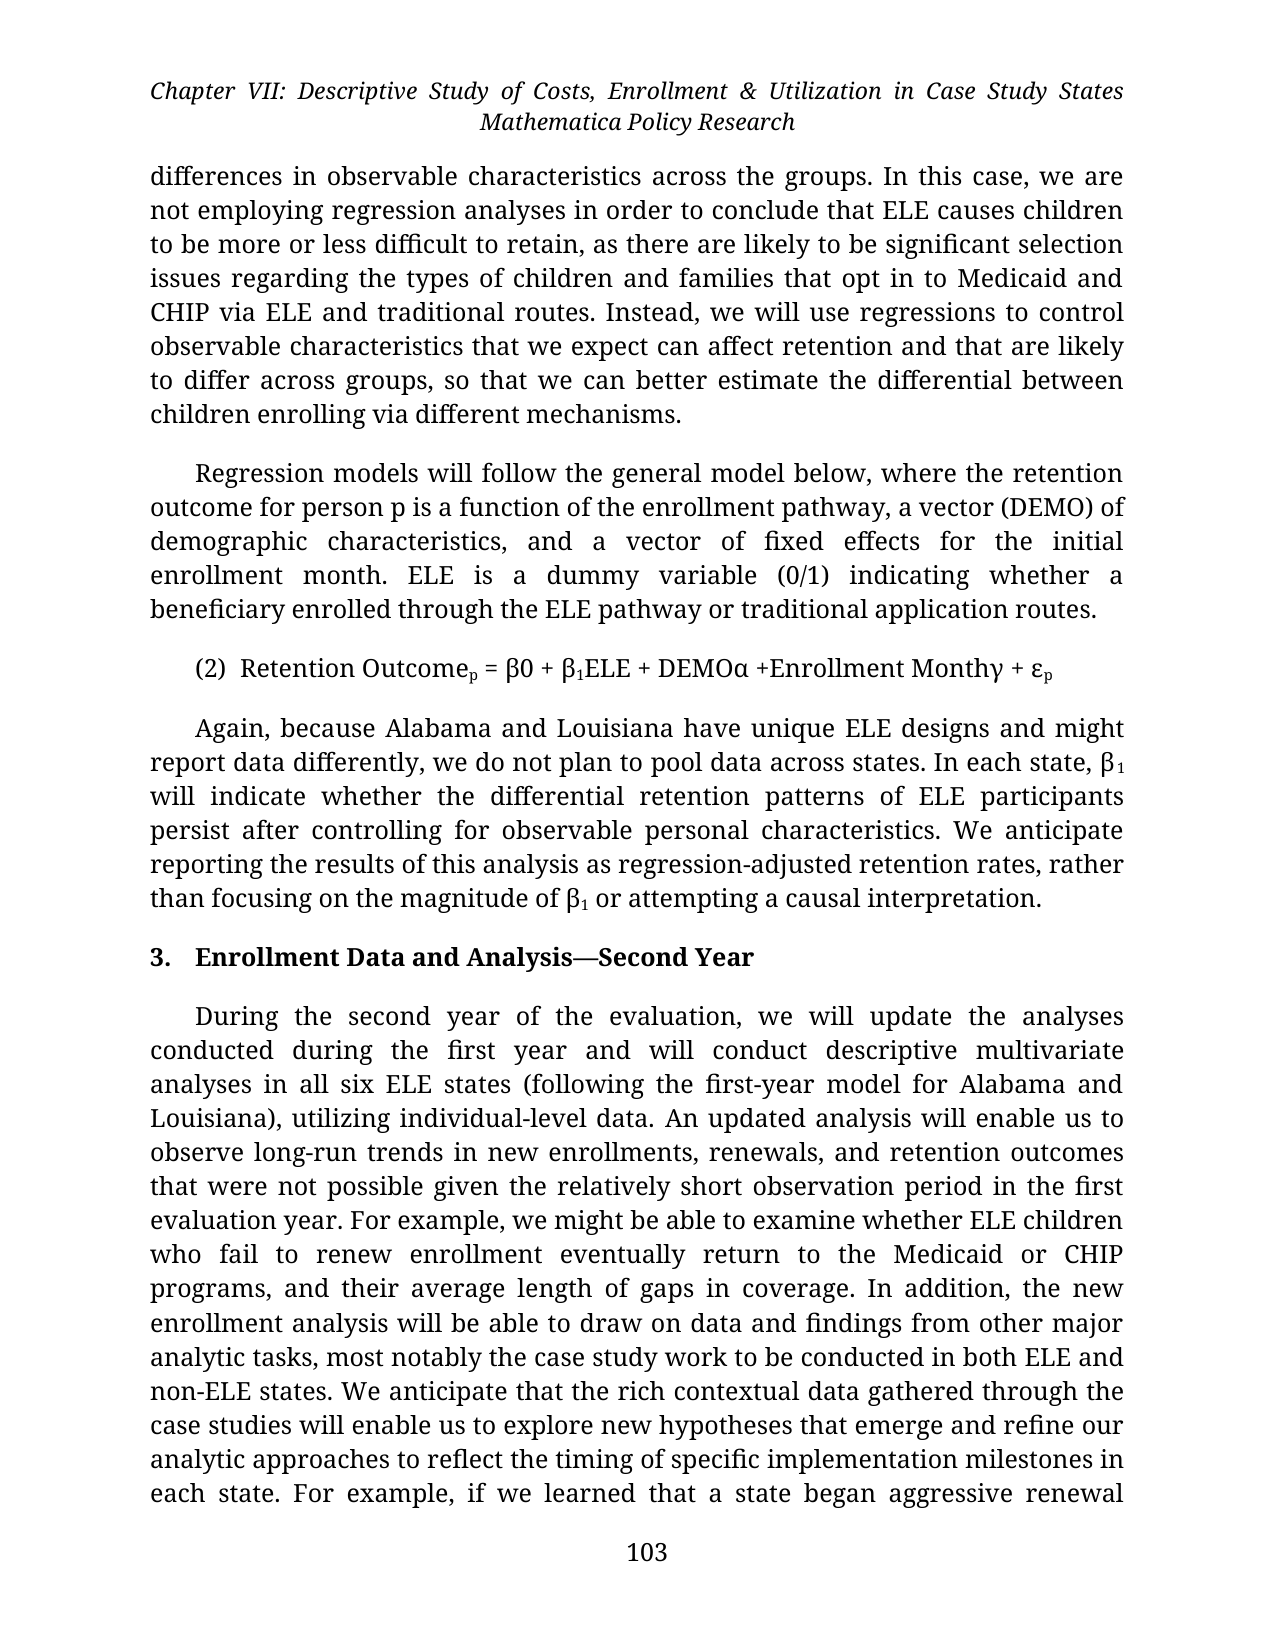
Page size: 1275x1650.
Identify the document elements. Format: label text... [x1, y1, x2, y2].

text Regression models will follow the general model below, where the retention outcome for person p is a function of the enrollment pathway, a vector (DEMO) of demographic characteristics, and a vector of fixed effects for the initial enrollment month. ELE is a dummy variable (0/1) indicating whether a beneficiary enrolled through the ELE pathway or traditional application routes. [150, 456, 1125, 626]
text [150, 999, 1125, 1509]
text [150, 158, 1125, 431]
subtitle 3. Enrollment Data and Analysis—Second Year [150, 939, 1125, 974]
text (2) Retention Outcomep = β0 + β1ELE + DEMOα +Enrollment Monthγ + εp [150, 651, 1125, 685]
text Again, because Alabama and Louisiana have unique ELE designs and might report data differently, we do not plan to pool data across states. In each state, β1 will indicate whether the differential retention patterns of ELE participants persist after controlling for observable personal characteristics. We anticipate reporting the results of this analysis as regression-adjusted retention rates, rather than focusing on the magnitude of β1 or attempting a causal interpretation. [150, 710, 1125, 914]
